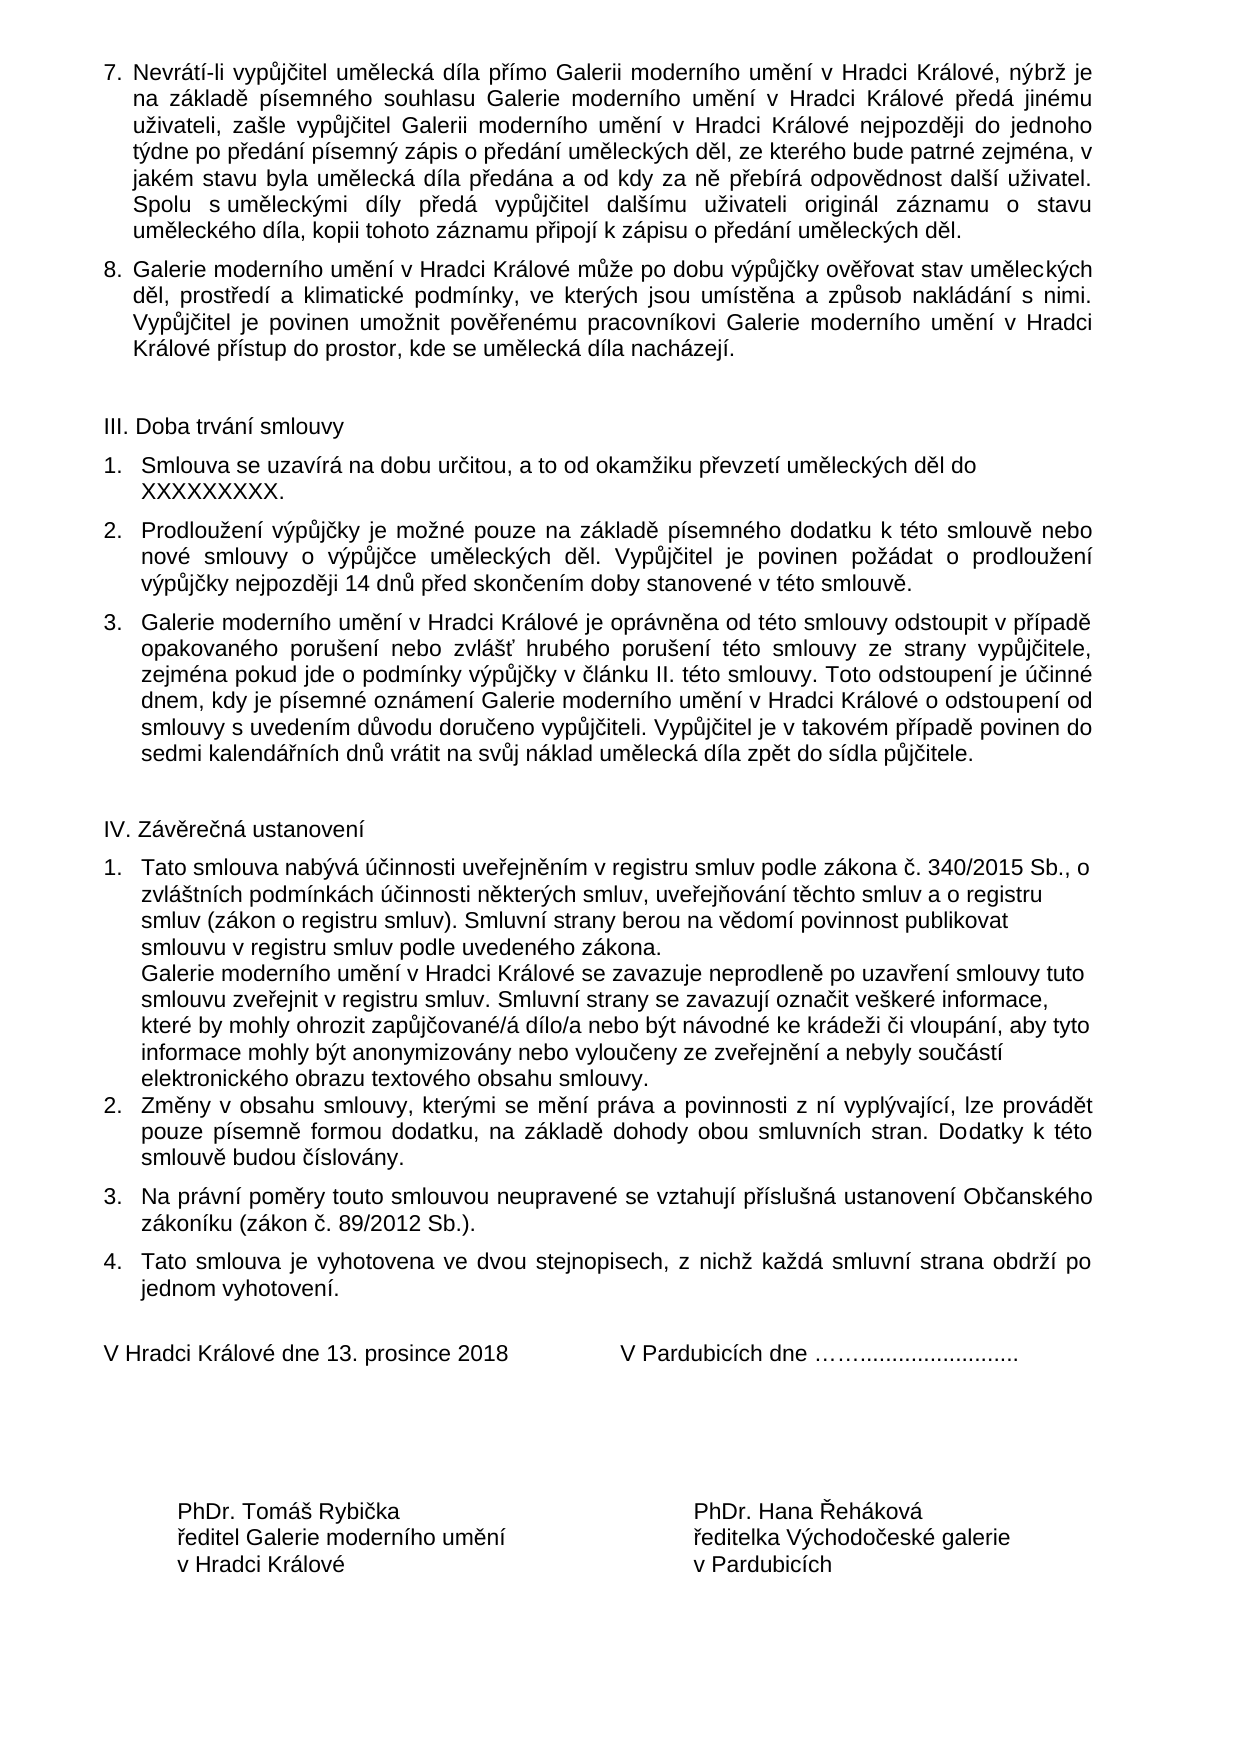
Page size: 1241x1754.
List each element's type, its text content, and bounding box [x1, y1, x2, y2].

list Změny v obsahu smlouvy, kterými se mění práva a povinnosti z ní vyplývající, lze provádět pouze písemně formou dodatku, na základě dohody obou smluvních stran. Dodatky k této smlouvě budou číslovány. [103, 1092, 1092, 1171]
text v Hradci Králové v Pardubicích [177, 1551, 1092, 1603]
list Galerie moderního umění v Hradci Králové je oprávněna od této smlouvy odstoupit v případě opakovaného porušení nebo zvlášť hrubého porušení této smlouvy ze strany vypůjčitele, zejména pokud jde o podmínky výpůjčky v článku II. této smlouvy. Toto odstoupení je účinné dnem, kdy je písemné oznámení Galerie moderního umění v Hradci Králové o odstoupení od smlouvy s uvedením důvodu doručeno vypůjčiteli. Vypůjčitel je v takovém případě povinen do sedmi kalendářních dnů vrátit na svůj náklad umělecká díla zpět do sídla půjčitele. [103, 608, 1092, 767]
list Smlouva se uzavírá na dobu určitou, a to od okamžiku převzetí uměleckých děl do XXXXXXXXX. [103, 452, 1092, 504]
text III. Doba trvání smlouvy [103, 413, 1092, 439]
text V Hradci Králové dne 13. prosince 2018 V Pardubicích dne ……......................... [103, 1340, 1137, 1366]
list Tato smlouva nabývá účinnosti uveřejněním v registru smluv podle zákona č. 340/2015 Sb., o zvláštních podmínkách účinnosti některých smluv, uveřejňování těchto smluv a o registru smluv (zákon o registru smluv). Smluvní strany berou na vědomí povinnost publikovat smlouvu v registru smluv podle uvedeného zákona. [103, 854, 1092, 960]
list Nevrátí-li vypůjčitel umělecká díla přímo Galerii moderního umění v Hradci Králové, nýbrž je na základě písemného souhlasu Galerie moderního umění v Hradci Králové předá jinému uživateli, zašle vypůjčitel Galerii moderního umění v Hradci Králové nejpozději do jednoho týdne po předání písemný zápis o předání uměleckých děl, ze kterého bude patrné zejména, v jakém stavu byla umělecká díla předána a od kdy za ně přebírá odpovědnost další uživatel. Spolu s uměleckými díly předá vypůjčitel dalšímu uživateli originál záznamu o stavu uměleckého díla, kopii tohoto záznamu připojí k zápisu o předání uměleckých děl. [103, 59, 1092, 243]
text PhDr. Tomáš Rybička PhDr. Hana Řeháková [103, 1498, 1092, 1524]
list Galerie moderního umění v Hradci Králové se zavazuje neprodleně po uzavření smlouvy tuto smlouvu zveřejnit v registru smluv. Smluvní strany se zavazují označit veškeré informace, které by mohly ohrozit zapůjčované/á dílo/a nebo být návodné ke krádeži či vloupání, aby tyto informace mohly být anonymizovány nebo vyloučeny ze zveřejnění a nebyly součástí elektronického obrazu textového obsahu smlouvy. [141, 960, 1092, 1092]
list Na právní poměry touto smlouvou neupravené se vztahují příslušná ustanovení Občanského zákoníku (zákon č. 89/2012 Sb.). [103, 1183, 1092, 1236]
text ředitel Galerie moderního umění ředitelka Východočeské galerie [177, 1524, 1092, 1551]
text IV. Závěrečná ustanovení [103, 816, 1092, 842]
list Prodloužení výpůjčky je možné pouze na základě písemného dodatku k této smlouvě nebo nové smlouvy o výpůjčce uměleckých děl. Vypůjčitel je povinen požádat o prodloužení výpůjčky nejpozději 14 dnů před skončením doby stanovené v této smlouvě. [103, 517, 1092, 596]
list Galerie moderního umění v Hradci Králové může po dobu výpůjčky ověřovat stav uměleckých děl, prostředí a klimatické podmínky, ve kterých jsou umístěna a způsob nakládání s nimi. Vypůjčitel je povinen umožnit pověřenému pracovníkovi Galerie moderního umění v Hradci Králové přístup do prostor, kde se umělecká díla nacházejí. [103, 256, 1092, 361]
list Tato smlouva je vyhotovena ve dvou stejnopisech, z nichž každá smluvní strana obdrží po jednom vyhotovení. [103, 1248, 1092, 1301]
